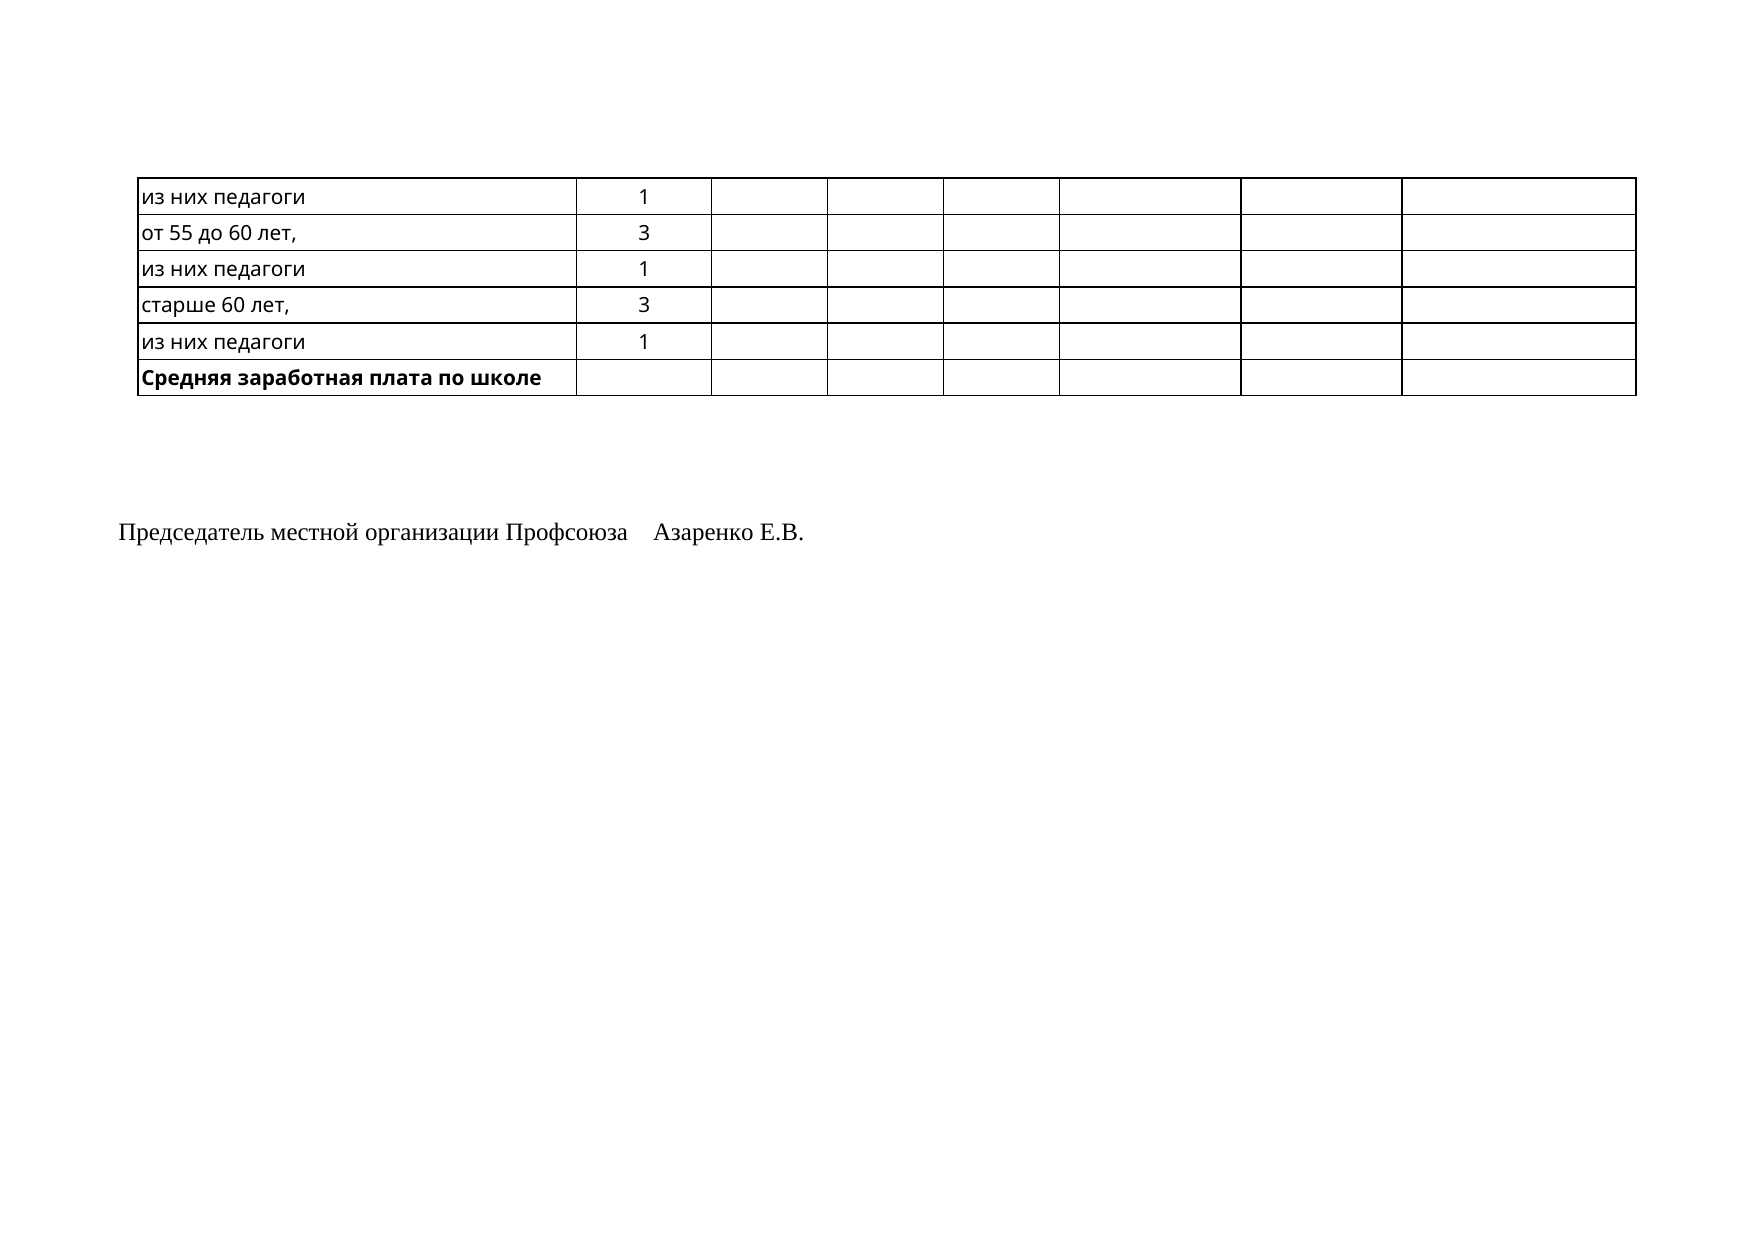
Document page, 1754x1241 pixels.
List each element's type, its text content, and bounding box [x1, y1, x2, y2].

table_cell [1060, 288, 1240, 322]
table_cell 3 [577, 288, 711, 322]
table_cell 1 [577, 179, 711, 213]
table_cell [1242, 324, 1401, 358]
table_cell [828, 179, 943, 213]
table_cell [944, 251, 1059, 286]
table_cell 1 [577, 324, 711, 358]
table_cell из них педагоги [139, 179, 576, 213]
table_cell 3 [577, 215, 711, 250]
table_cell [828, 288, 943, 322]
table_cell [1403, 215, 1635, 250]
table_cell [1060, 251, 1240, 286]
table_cell [712, 360, 827, 395]
table_cell [828, 324, 943, 358]
table_cell [1403, 288, 1635, 322]
table_cell [944, 360, 1059, 395]
table_cell [1242, 360, 1401, 395]
table_cell [828, 251, 943, 286]
table_cell старше 60 лет, [139, 288, 576, 322]
table_cell [712, 251, 827, 286]
table_cell [577, 360, 711, 395]
table_cell [944, 215, 1059, 250]
table_cell [1403, 324, 1635, 358]
table_cell [1060, 215, 1240, 250]
table_cell [1242, 179, 1401, 213]
table_cell [828, 215, 943, 250]
table_cell [1403, 251, 1635, 286]
table_cell [1403, 360, 1635, 395]
table_cell [1403, 179, 1635, 213]
table_cell [1242, 288, 1401, 322]
table_cell [1060, 324, 1240, 358]
table_cell [1242, 251, 1401, 286]
table_cell Средняя заработная плата по школе [139, 360, 576, 395]
table_cell [944, 288, 1059, 322]
text Председатель местной организации Профсоюза Азаренко Е.В. [118, 517, 1636, 546]
table_cell [712, 215, 827, 250]
table_cell [828, 360, 943, 395]
table_cell от 55 до 60 лет, [139, 215, 576, 250]
table_cell [944, 324, 1059, 358]
table_cell [712, 179, 827, 213]
table_cell [712, 324, 827, 358]
table_cell [1060, 360, 1240, 395]
table_cell из них педагоги [139, 251, 576, 286]
table_cell [712, 288, 827, 322]
table_cell [1242, 215, 1401, 250]
table_cell [1060, 179, 1240, 213]
table_cell [944, 179, 1059, 213]
table_cell из них педагоги [139, 324, 576, 358]
table_cell 1 [577, 251, 711, 286]
